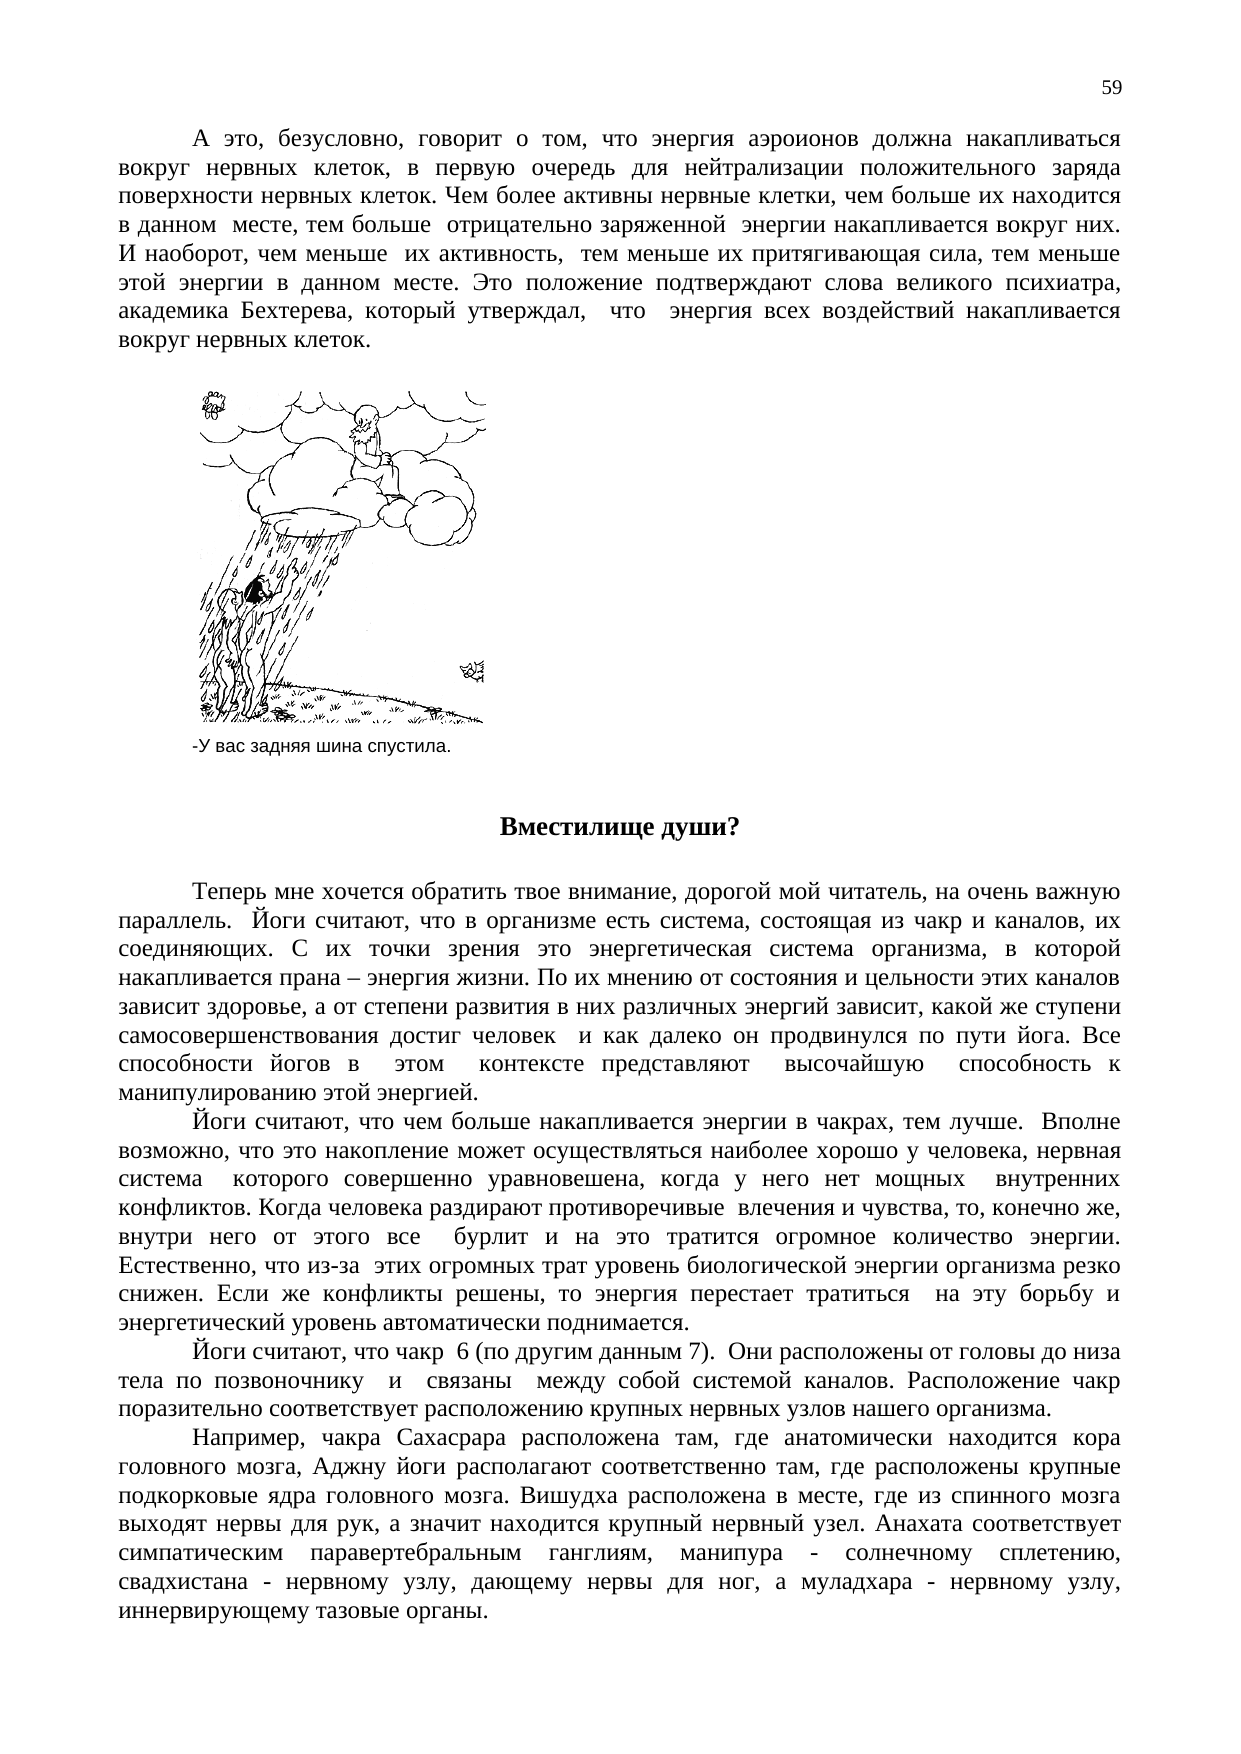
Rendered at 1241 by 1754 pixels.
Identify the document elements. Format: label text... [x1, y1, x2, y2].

text Теперь мне хочется обратить твое внимание, дорогой мой читатель, на очень важную параллель. Йоги считают, что в организме есть система, состоящая из чакр и каналов, их соединяющих. С их точки зрения это энергетическая система организма, в которой накапливается прана – энергия жизни. По их мнению от состояния и цельности этих каналов зависит здоровье, а от степени развития в них различных энергий зависит, какой же ступени самосовершенствования достиг человек и как далеко он продвинулся по пути йога. Все способности йогов в этом контексте представляют высочайшую способность к манипулированию этой энергией. [118, 876, 1122, 1106]
text Например, чакра Сахасрара расположена там, где анатомически находится кора головного мозга, Аджну йоги располагают соответственно там, где расположены крупные подкорковые ядра головного мозга. Вишудха расположена в месте, где из спинного мозга выходят нервы для рук, а значит находится крупный нервный узел. Анахата соответствует симпатическим паравертебральным ганглиям, манипура - солнечному сплетению, свадхистана - нервному узлу, дающему нервы для ног, а муладхара - нервному узлу, иннервирующему тазовые органы. [118, 1422, 1122, 1623]
text -У вас задняя шина спустила. [118, 734, 1122, 756]
text Йоги считают, что чакр 6 (по другим данным 7). Они расположены от головы до низа тела по позвоночнику и связаны между собой системой каналов. Расположение чакр поразительно соответствует расположению крупных нервных узлов нашего организма. [118, 1336, 1122, 1422]
text Йоги считают, что чем больше накапливается энергии в чакрах, тем лучше. Вполне возможно, что это накопление может осуществляться наиболее хорошо у человека, нервная система которого совершенно уравновешена, когда у него нет мощных внутренних конфликтов. Когда человека раздирают противоречивые влечения и чувства, то, конечно же, внутри него от этого все бурлит и на это тратится огромное количество энергии. Естественно, что из-за этих огромных трат уровень биологической энергии организма резко снижен. Если же конфликты решены, то энергия перестает тратиться на эту борьбу и энергетический уровень автоматически поднимается. [118, 1106, 1122, 1336]
subtitle Вместилище души? [118, 810, 1122, 841]
picture [191, 381, 492, 735]
text А это, безусловно, говорит о том, что энергия аэроионов должна накапливаться вокруг нервных клеток, в первую очередь для нейтрализации положительного заряда поверхности нервных клеток. Чем более активны нервные клетки, чем больше их находится в данном месте, тем больше отрицательно заряженной энергии накапливается вокруг них. И наоборот, чем меньше их активность, тем меньше их притягивающая сила, тем меньше этой энергии в данном месте. Это положение подтверждают слова великого психиатра, академика Бехтерева, который утверждал, что энергия всех воздействий накапливается вокруг нервных клеток. [118, 123, 1122, 353]
